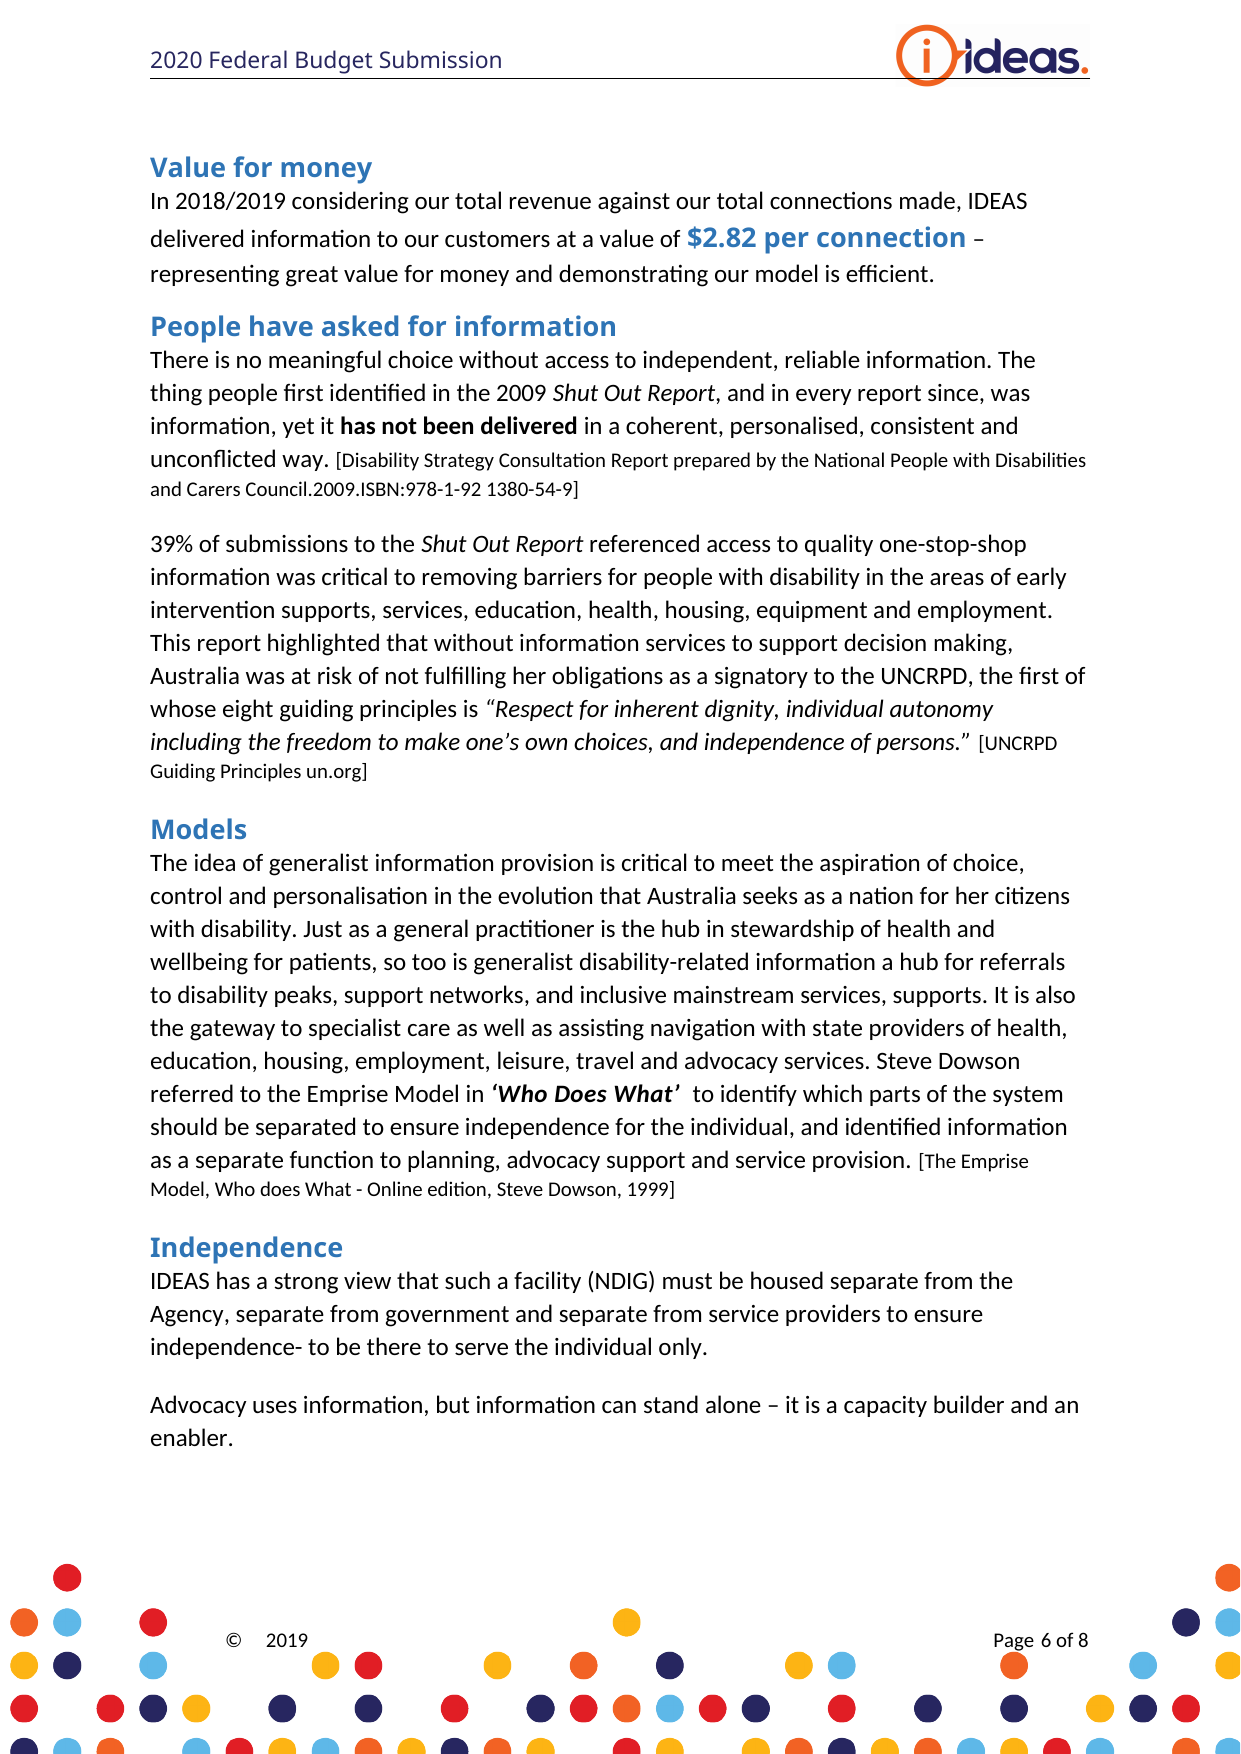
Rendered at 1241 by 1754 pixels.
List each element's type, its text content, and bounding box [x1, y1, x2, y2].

subtitle Independence [150, 1229, 1090, 1266]
text 39% of submissions to the Shut Out Report referenced access to quality one-stop-shop information was critical to removing barriers for people with disability in the areas of early intervention supports, services, education, health, housing, equipment and employment. This report highlighted that without information services to support decision making, Australia was at risk of not fulfilling her obligations as a signatory to the UNCRPD, the first of whose eight guiding principles is “Respect for inherent dignity, individual autonomy including the freedom to make one’s own choices, and independence of persons.” [UNCRPD Guiding Principles un.org] [150, 528, 1090, 784]
text In 2018/2019 considering our total revenue against our total connections made, IDEAS delivered information to our customers at a value of $2.82 per connection – representing great value for money and demonstrating our model is efficient. [150, 185, 1090, 289]
text IDEAS has a strong view that such a facility (NDIG) must be housed separate from the Agency, separate from government and separate from service providers to ensure independence- to be there to serve the individual only. [150, 1266, 1090, 1362]
picture [0, 1537, 1241, 1754]
subtitle Value for money [150, 148, 1090, 185]
text Advocacy uses information, but information can stand alone – it is a capacity builder and an enabler. [150, 1389, 1090, 1453]
subtitle People have asked for information [150, 308, 1090, 344]
picture [895, 79, 1091, 87]
picture [895, 24, 1091, 78]
text The idea of generalist information provision is critical to meet the aspiration of choice, control and personalisation in the evolution that Australia seeks as a nation for her citizens with disability. Just as a general practitioner is the hub in stewardship of health and wellbeing for patients, so too is generalist disability-related information a hub for referrals to disability peaks, support networks, and inclusive mainstream services, supports. It is also the gateway to specialist care as well as assisting navigation with state providers of health, education, housing, employment, leisure, travel and advocacy services. Steve Dowson referred to the Emprise Model in ‘Who Does What’ to identify which parts of the system should be separated to ensure independence for the individual, and identified information as a separate function to planning, advocacy support and service provision. [The Emprise Model, Who does What - Online edition, Steve Dowson, 1999] [150, 847, 1090, 1202]
subtitle Models [150, 811, 1090, 847]
text There is no meaningful choice without access to independent, reliable information. The thing people first identified in the 2009 Shut Out Report, and in every report since, was information, yet it has not been delivered in a coherent, personalised, consistent and unconflicted way. [Disability Strategy Consultation Report prepared by the National People with Disabilities and Carers Council.2009.ISBN:978-1-92 1380-54-9] [150, 344, 1090, 501]
